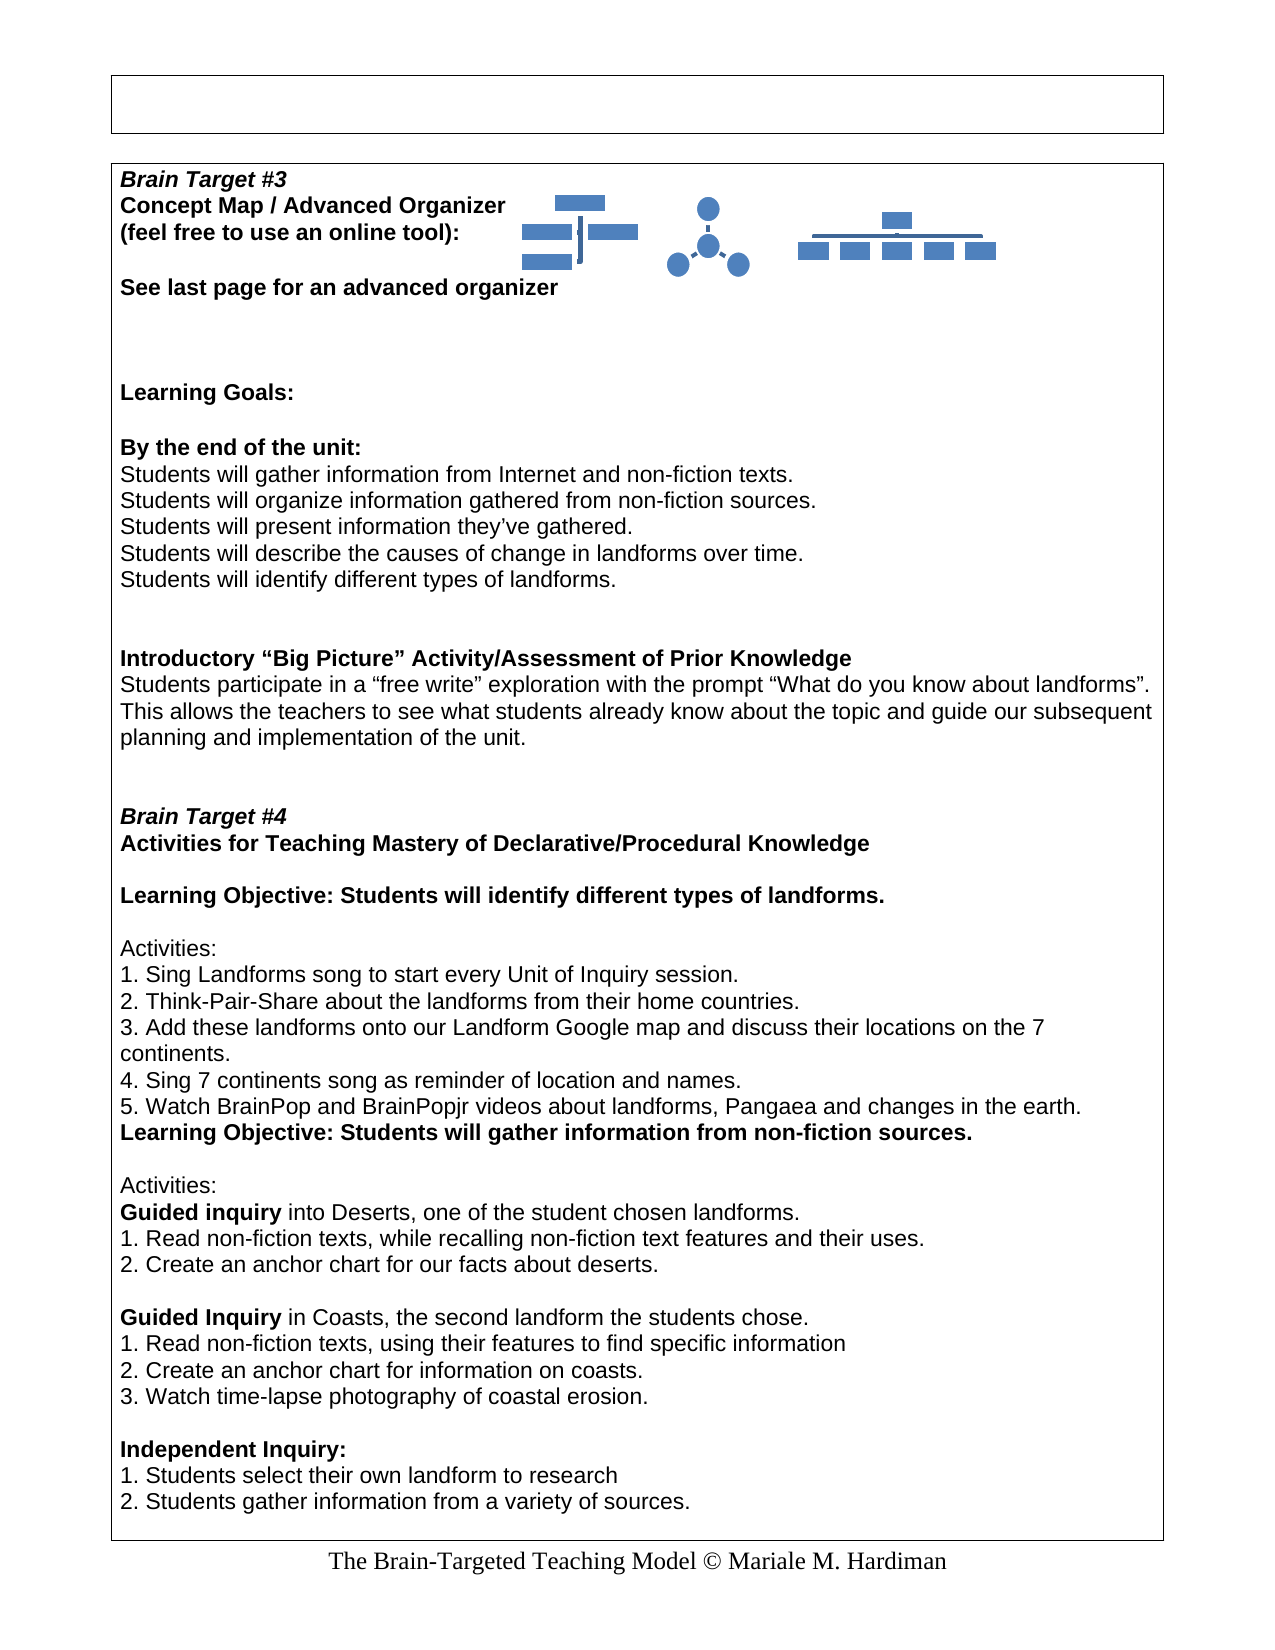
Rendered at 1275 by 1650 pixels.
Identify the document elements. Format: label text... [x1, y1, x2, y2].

text Brain Target #4 [120, 803, 1155, 829]
text Activities for Teaching Mastery of Declarative/Procedural Knowledge [120, 829, 1155, 856]
text 1. Read non-fiction texts, using their features to find specific information [120, 1330, 1155, 1357]
text 4. Sing 7 continents song as reminder of location and names. [120, 1067, 1155, 1093]
text Activities: [120, 1172, 1155, 1198]
text Introductory “Big Picture” Activity/Assessment of Prior Knowledge [120, 645, 1155, 671]
text 1. Read non-fiction texts, while recalling non-fiction text features and their uses. [120, 1225, 1155, 1251]
text By the end of the unit: [120, 434, 1155, 461]
text 1. Sing Landforms song to start every Unit of Inquiry session. [120, 961, 1155, 988]
text See last page for an advanced organizer [120, 274, 1155, 300]
text Students participate in a “free write” exploration with the prompt “What do you know about landforms”. This allows the teachers to see what students already know about the topic and guide our subsequent planning and implementation of the unit. [120, 671, 1155, 750]
text 2. Create an anchor chart for our facts about deserts. [120, 1251, 1155, 1277]
text Students will describe the causes of change in landforms over time. [120, 539, 1155, 566]
text 2. Students gather information from a variety of sources. [120, 1488, 1155, 1515]
text Activities: [120, 935, 1155, 961]
text 5. Watch BrainPop and BrainPopjr videos about landforms, Pangaea and changes in the earth. [120, 1093, 1155, 1119]
text Guided Inquiry in Coasts, the second landform the students chose. [120, 1304, 1155, 1330]
text Students will gather information from Internet and non-fiction texts. [120, 461, 1155, 487]
text 2. Create an anchor chart for information on coasts. [120, 1357, 1155, 1383]
text Brain Target #3 [112, 164, 1163, 192]
text Guided inquiry into Deserts, one of the student chosen landforms. [120, 1198, 1155, 1225]
text Students will present information they’ve gathered. [120, 513, 1155, 539]
text 3. Watch time-lapse photography of coastal erosion. [120, 1383, 1155, 1409]
text Independent Inquiry: [120, 1436, 1155, 1462]
text Learning Objective: Students will gather information from non-fiction sources. [120, 1119, 1155, 1146]
text Learning Objective: Students will identify different types of landforms. [120, 882, 1155, 908]
text 1. Students select their own landform to research [120, 1462, 1155, 1488]
text 2. Think-Pair-Share about the landforms from their home countries. [120, 988, 1155, 1014]
text Students will identify different types of landforms. [120, 566, 1155, 592]
text Concept Map / Advanced Organizer (feel free to use an online tool): [120, 192, 1155, 245]
text Learning Goals: [120, 379, 1155, 405]
text 3. Add these landforms onto our Landform Google map and discuss their locations on the 7 continents. [120, 1014, 1155, 1067]
text Students will organize information gathered from non-fiction sources. [120, 487, 1155, 513]
